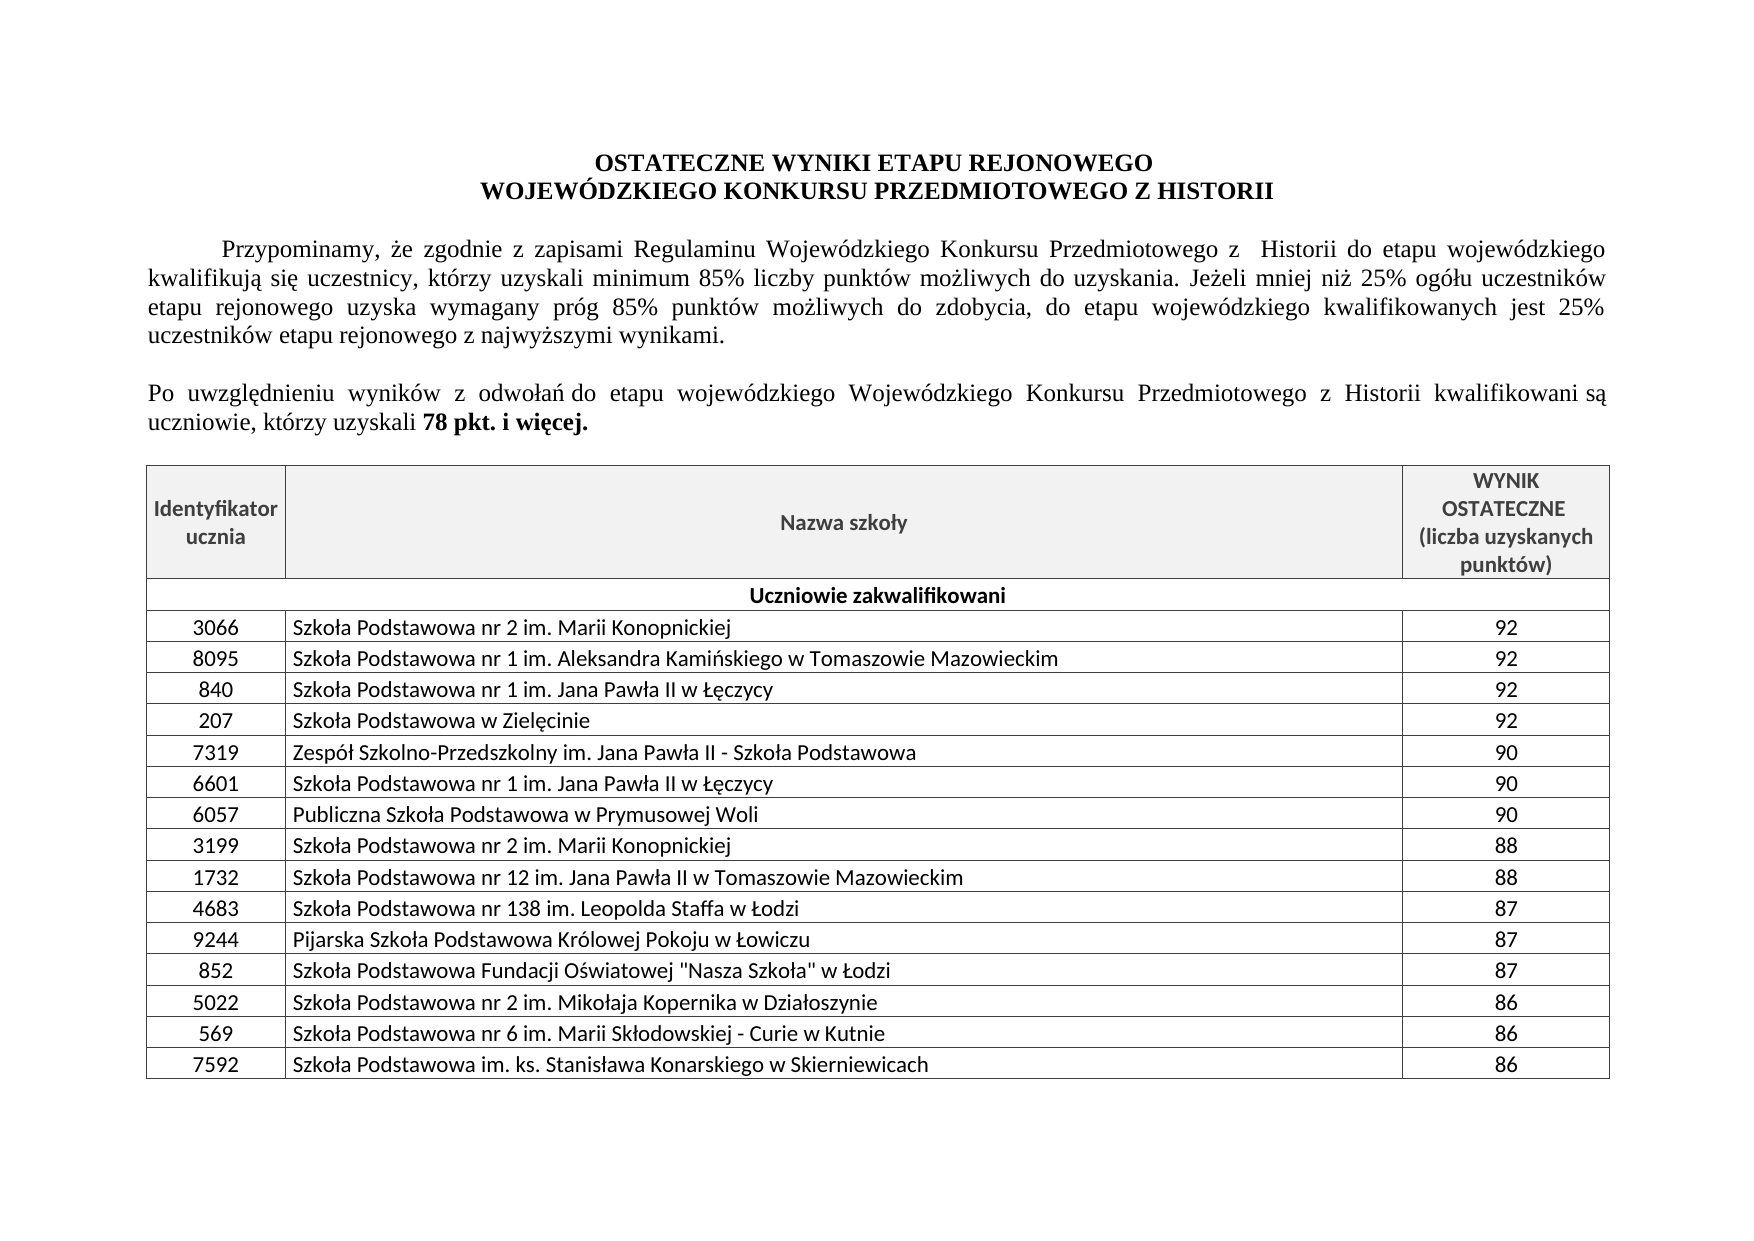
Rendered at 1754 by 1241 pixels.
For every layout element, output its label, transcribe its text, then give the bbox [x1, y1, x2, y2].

table_cell 88 [1403, 861, 1609, 891]
table_cell 92 [1403, 704, 1609, 734]
table_cell Szkoła Podstawowa nr 138 im. Leopolda Staffa w Łodzi [286, 892, 1402, 922]
table_cell Szkoła Podstawowa nr 2 im. Mikołaja Kopernika w Działoszynie [286, 986, 1402, 1016]
table_cell Szkoła Podstawowa Fundacji Oświatowej "Nasza Szkoła" w Łodzi [286, 954, 1402, 984]
table_cell 90 [1403, 798, 1609, 828]
table_cell 3066 [147, 611, 285, 641]
table_cell 840 [147, 673, 285, 703]
table_cell Szkoła Podstawowa nr 12 im. Jana Pawła II w Tomaszowie Mazowieckim [286, 861, 1402, 891]
table_cell 87 [1403, 954, 1609, 984]
table_cell Publiczna Szkoła Podstawowa w Prymusowej Woli [286, 798, 1402, 828]
table_header WYNIK OSTATECZNE (liczba uzyskanych punktów) [1403, 466, 1609, 578]
table_cell 207 [147, 704, 285, 734]
table_cell 7319 [147, 736, 285, 766]
table_cell Szkoła Podstawowa nr 2 im. Marii Konopnickiej [286, 611, 1402, 641]
table_cell 90 [1403, 767, 1609, 797]
table_cell Zespół Szkolno-Przedszkolny im. Jana Pawła II - Szkoła Podstawowa [286, 736, 1402, 766]
table_cell 8095 [147, 642, 285, 672]
table_cell Szkoła Podstawowa nr 1 im. Jana Pawła II w Łęczycy [286, 673, 1402, 703]
table_cell 569 [147, 1017, 285, 1047]
table_cell Szkoła Podstawowa nr 1 im. Jana Pawła II w Łęczycy [286, 767, 1402, 797]
table_cell 92 [1403, 611, 1609, 641]
table_cell 1732 [147, 861, 285, 891]
table_cell 86 [1403, 986, 1609, 1016]
table_cell Uczniowie zakwalifikowani [147, 579, 1609, 609]
table_header Identyfikator ucznia [147, 466, 285, 578]
text Przypominamy, że zgodnie z zapisami Regulaminu Wojewódzkiego Konkursu Przedmiotowego z Historii do etapu wojewódzkiego kwalifikują się uczestnicy, którzy uzyskali minimum 85% liczby punktów możliwych do uzyskania. Jeżeli mniej niż 25% ogółu uczestników etapu rejonowego uzyska wymagany próg 85% punktów możliwych do zdobycia, do etapu wojewódzkiego kwalifikowanych jest 25% uczestników etapu rejonowego z najwyższymi wynikami. [148, 234, 1606, 349]
table_cell Szkoła Podstawowa nr 2 im. Marii Konopnickiej [286, 829, 1402, 859]
table_cell 9244 [147, 923, 285, 953]
table_cell 92 [1403, 642, 1609, 672]
table_cell 86 [1403, 1017, 1609, 1047]
table_header Nazwa szkoły [286, 466, 1402, 578]
table_cell 7592 [147, 1048, 285, 1078]
table_cell 87 [1403, 923, 1609, 953]
text OSTATECZNE WYNIKI ETAPU REJONOWEGO WOJEWÓDZKIEGO KONKURSU PRZEDMIOTOWEGO Z HISTORII [148, 148, 1606, 205]
table_cell 88 [1403, 829, 1609, 859]
table_cell 5022 [147, 986, 285, 1016]
table_cell 86 [1403, 1048, 1609, 1078]
table_cell Szkoła Podstawowa w Zielęcinie [286, 704, 1402, 734]
table_cell 87 [1403, 892, 1609, 922]
table_cell 4683 [147, 892, 285, 922]
table_cell Szkoła Podstawowa nr 1 im. Aleksandra Kamińskiego w Tomaszowie Mazowieckim [286, 642, 1402, 672]
table_cell 3199 [147, 829, 285, 859]
table_cell 6057 [147, 798, 285, 828]
text Po uwzględnieniu wyników z odwołań do etapu wojewódzkiego Wojewódzkiego Konkursu Przedmiotowego z Historii kwalifikowani są uczniowie, którzy uzyskali 78 pkt. i więcej. [148, 378, 1606, 436]
table_cell Szkoła Podstawowa nr 6 im. Marii Skłodowskiej - Curie w Kutnie [286, 1017, 1402, 1047]
table_cell Szkoła Podstawowa im. ks. Stanisława Konarskiego w Skierniewicach [286, 1048, 1402, 1078]
table_cell 6601 [147, 767, 285, 797]
table_cell 852 [147, 954, 285, 984]
table_cell 92 [1403, 673, 1609, 703]
table_cell 90 [1403, 736, 1609, 766]
table_cell Pijarska Szkoła Podstawowa Królowej Pokoju w Łowiczu [286, 923, 1402, 953]
